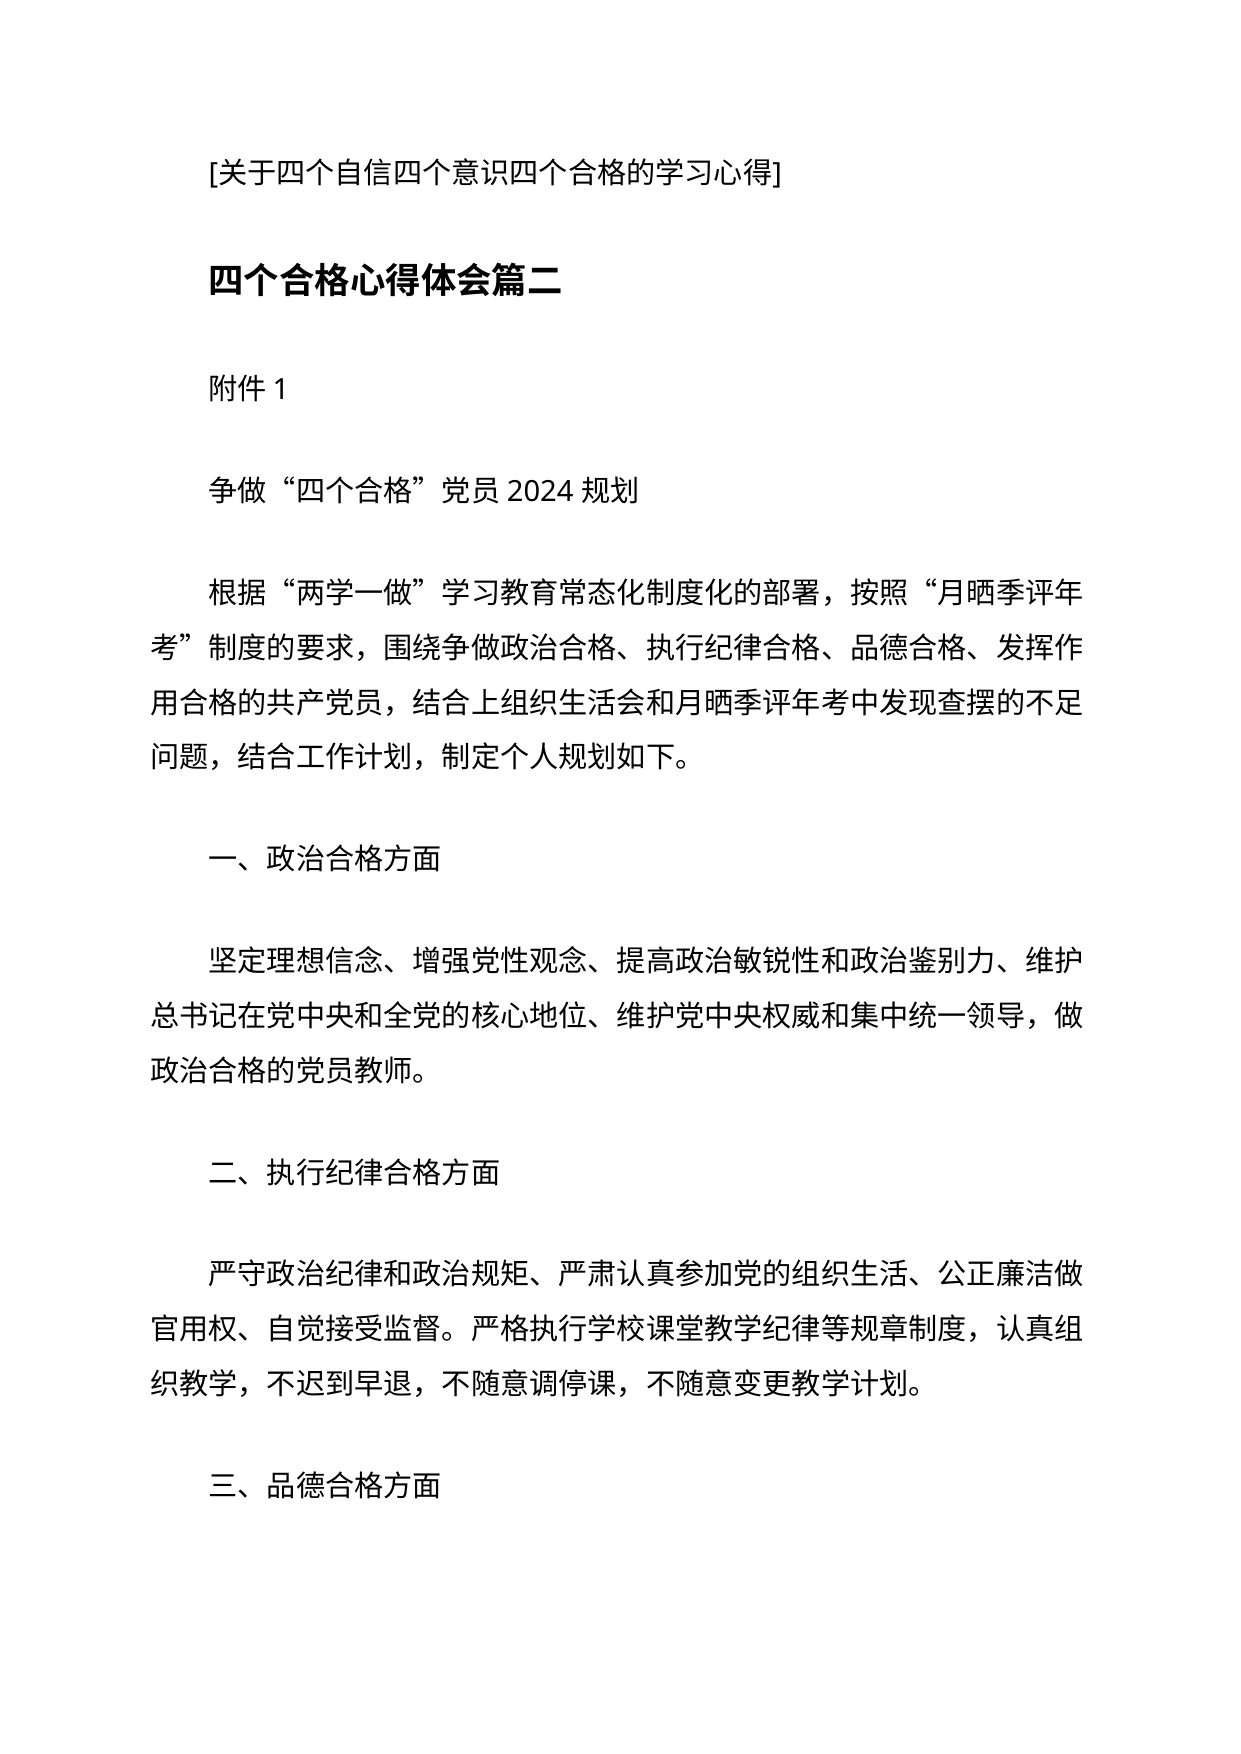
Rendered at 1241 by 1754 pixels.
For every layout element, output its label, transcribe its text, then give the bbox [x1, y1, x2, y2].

text 一、政治合格方面 [150, 836, 1090, 878]
text 四个合格心得体会篇二 [150, 252, 1090, 303]
text 争做“四个合格”党员 2024 规划 [150, 467, 1090, 510]
text 严守政治纪律和政治规矩、严肃认真参加党的组织生活、公正廉洁做官用权、自觉接受监督。严格执行学校课堂教学纪律等规章制度，认真组织教学，不迟到早退，不随意调停课，不随意变更教学计划。 [150, 1251, 1090, 1403]
text 坚定理想信念、增强党性观念、提高政治敏锐性和政治鉴别力、维护总书记在党中央和全党的核心地位、维护党中央权威和集中统一领导，做政治合格的党员教师。 [150, 938, 1090, 1090]
text 二、执行纪律合格方面 [150, 1149, 1090, 1191]
text 附件1 [150, 365, 1090, 408]
text 三、品德合格方面 [150, 1462, 1090, 1505]
text 根据“两学一做”学习教育常态化制度化的部署，按照“月晒季评年考”制度的要求，围绕争做政治合格、执行纪律合格、品德合格、发挥作用合格的共产党员，结合上组织生活会和月晒季评年考中发现查摆的不足问题，结合工作计划，制定个人规划如下。 [150, 569, 1090, 776]
text [关于四个自信四个意识四个合格的学习心得] [150, 150, 1090, 192]
